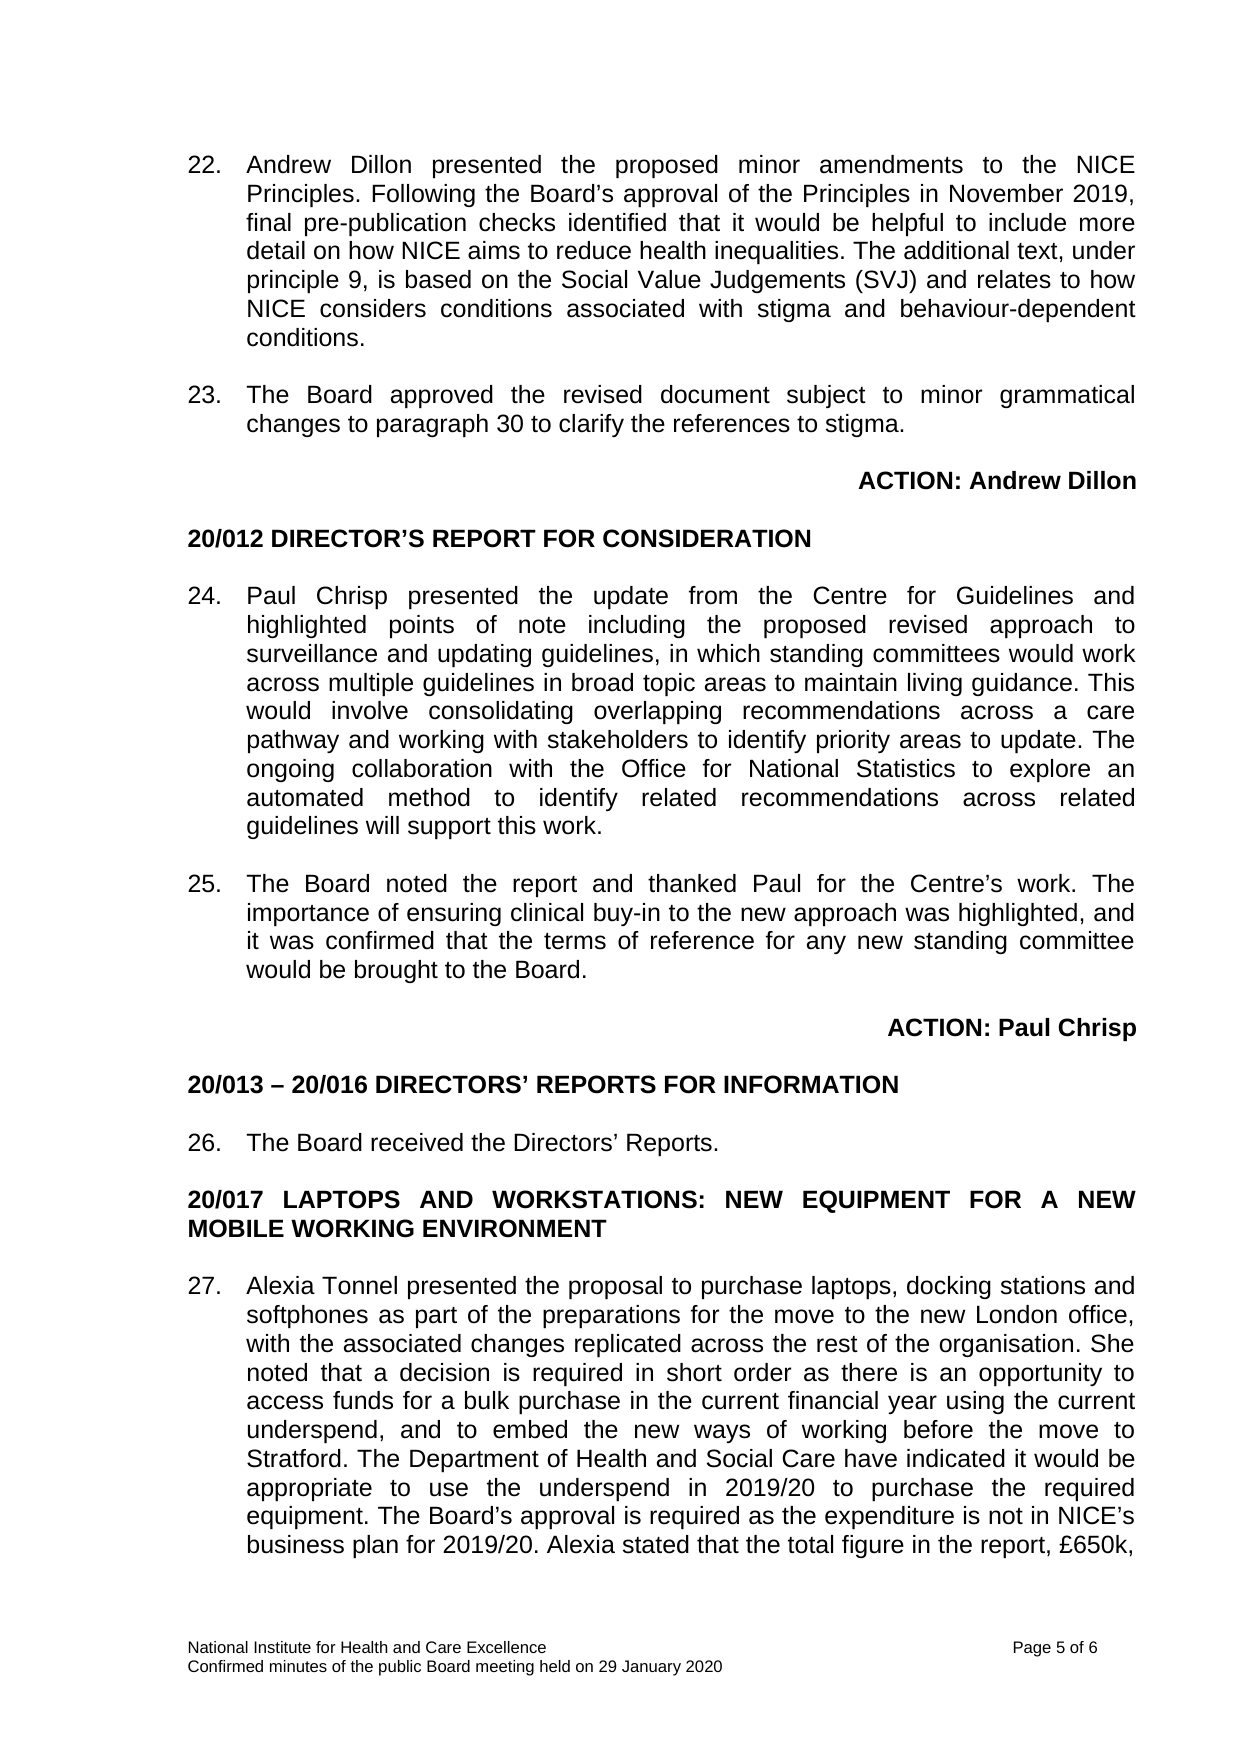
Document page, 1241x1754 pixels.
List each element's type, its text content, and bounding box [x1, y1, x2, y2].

text The Board received the Directors’ Reports. [187, 1127, 1137, 1156]
text ACTION: Paul Chrisp [262, 1012, 1137, 1041]
text The Board approved the revised document subject to minor grammatical changes to paragraph 30 to clarify the references to stigma. [187, 380, 1137, 437]
text ACTION: Andrew Dillon [262, 466, 1137, 495]
text Paul Chrisp presented the update from the Centre for Guidelines and highlighted points of note including the proposed revised approach to surveillance and updating guidelines, in which standing committees would work across multiple guidelines in broad topic areas to maintain living guidance. This would involve consolidating overlapping recommendations across a care pathway and working with stakeholders to identify priority areas to update. The ongoing collaboration with the Office for National Statistics to explore an automated method to identify related recommendations across related guidelines will support this work. [187, 581, 1137, 840]
text The Board noted the report and thanked Paul for the Centre’s work. The importance of ensuring clinical buy-in to the new approach was highlighted, and it was confirmed that the terms of reference for any new standing committee would be brought to the Board. [187, 869, 1137, 984]
subtitle 20/017 LAPTOPS AND WORKSTATIONS: NEW EQUIPMENT FOR A NEW MOBILE WORKING ENVIRONMENT [187, 1185, 1137, 1242]
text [187, 1271, 1137, 1559]
subtitle 20/013 – 20/016 DIRECTORS’ REPORTS FOR INFORMATION [187, 1070, 1137, 1099]
text Andrew Dillon presented the proposed minor amendments to the NICE Principles. Following the Board’s approval of the Principles in November 2019, final pre-publication checks identified that it would be helpful to include more detail on how NICE aims to reduce health inequalities. The additional text, under principle 9, is based on the Social Value Judgements (SVJ) and relates to how NICE considers conditions associated with stigma and behaviour-dependent conditions. [187, 150, 1137, 351]
subtitle 20/012 DIRECTOR’S REPORT FOR CONSIDERATION [187, 524, 1137, 552]
